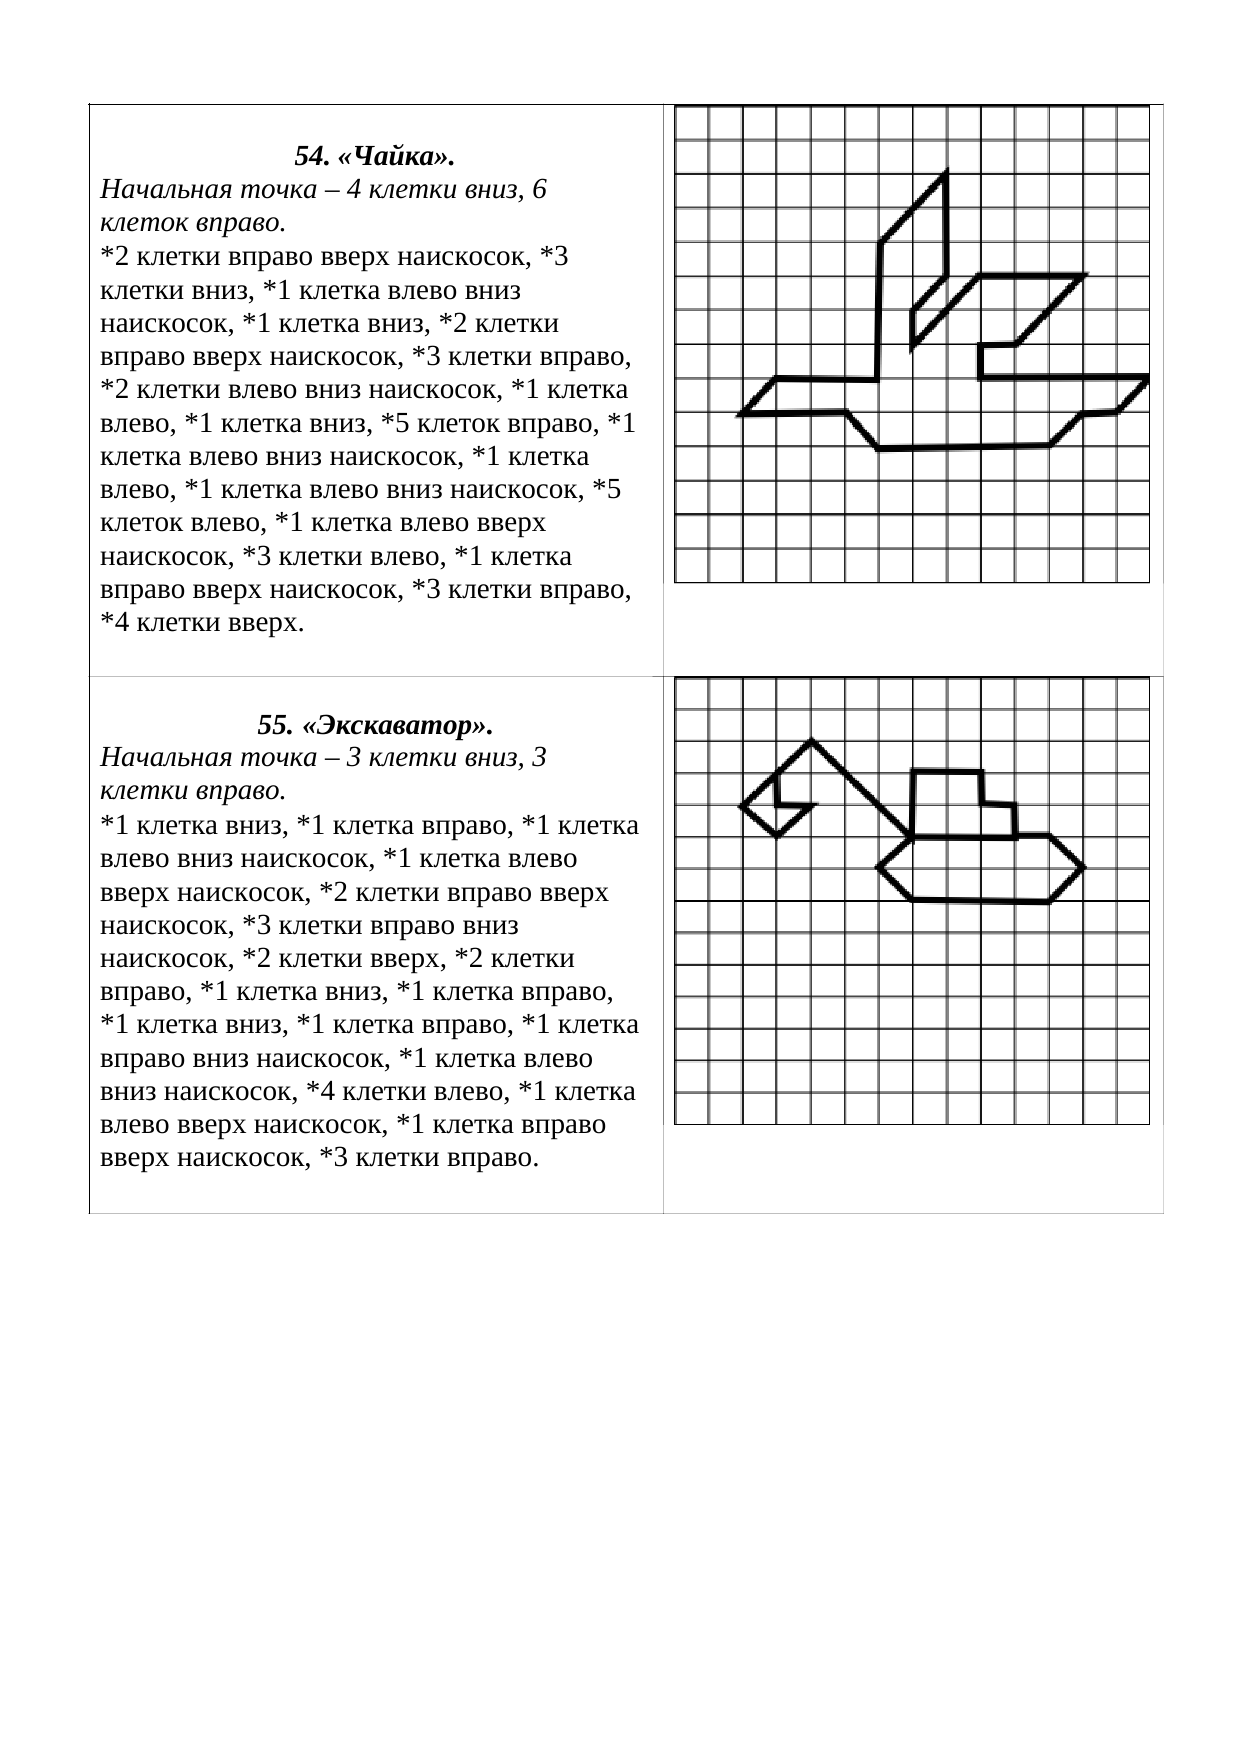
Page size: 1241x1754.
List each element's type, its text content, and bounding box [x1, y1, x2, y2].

text Начальная точка – 3 клетки вниз, 3 клетки вправо. [100, 741, 644, 806]
picture [88, 103, 1164, 1214]
text Начальная точка – 4 клетки вниз, 6 клеток вправо. [100, 172, 644, 237]
text *2 клетки вправо вверх наискосок, *3 клетки вниз, *1 клетка влево вниз наискосок, *1 клетка вниз, *2 клетки вправо вверх наискосок, *3 клетки вправо, *2 клетки влево вниз наискосок, *1 клетка влево, *1 клетка вниз, *5 клеток вправо, *1 клетка влево вниз наискосок, *1 клетка влево, *1 клетка влево вниз наискосок, *5 клеток влево, *1 клетка влево вверх наискосок, *3 клетки влево, *1 клетка вправо вверх наискосок, *3 клетки вправо, *4 клетки вверх. [100, 239, 637, 638]
list «Чайка». [294, 138, 1090, 171]
list «Экскаватор». [257, 707, 1090, 740]
text *1 клетка вниз, *1 клетка вправо, *1 клетка влево вниз наискосок, *1 клетка влево вверх наискосок, *2 клетки вправо вверх наискосок, *3 клетки вправо вниз наискосок, *2 клетки вверх, *2 клетки вправо, *1 клетка вниз, *1 клетка вправо, *1 клетка вниз, *1 клетка вправо, *1 клетка вправо вниз наискосок, *1 клетка влево вниз наискосок, *4 клетки влево, *1 клетка влево вверх наискосок, *1 клетка вправо вверх наискосок, *3 клетки вправо. [100, 808, 639, 1173]
